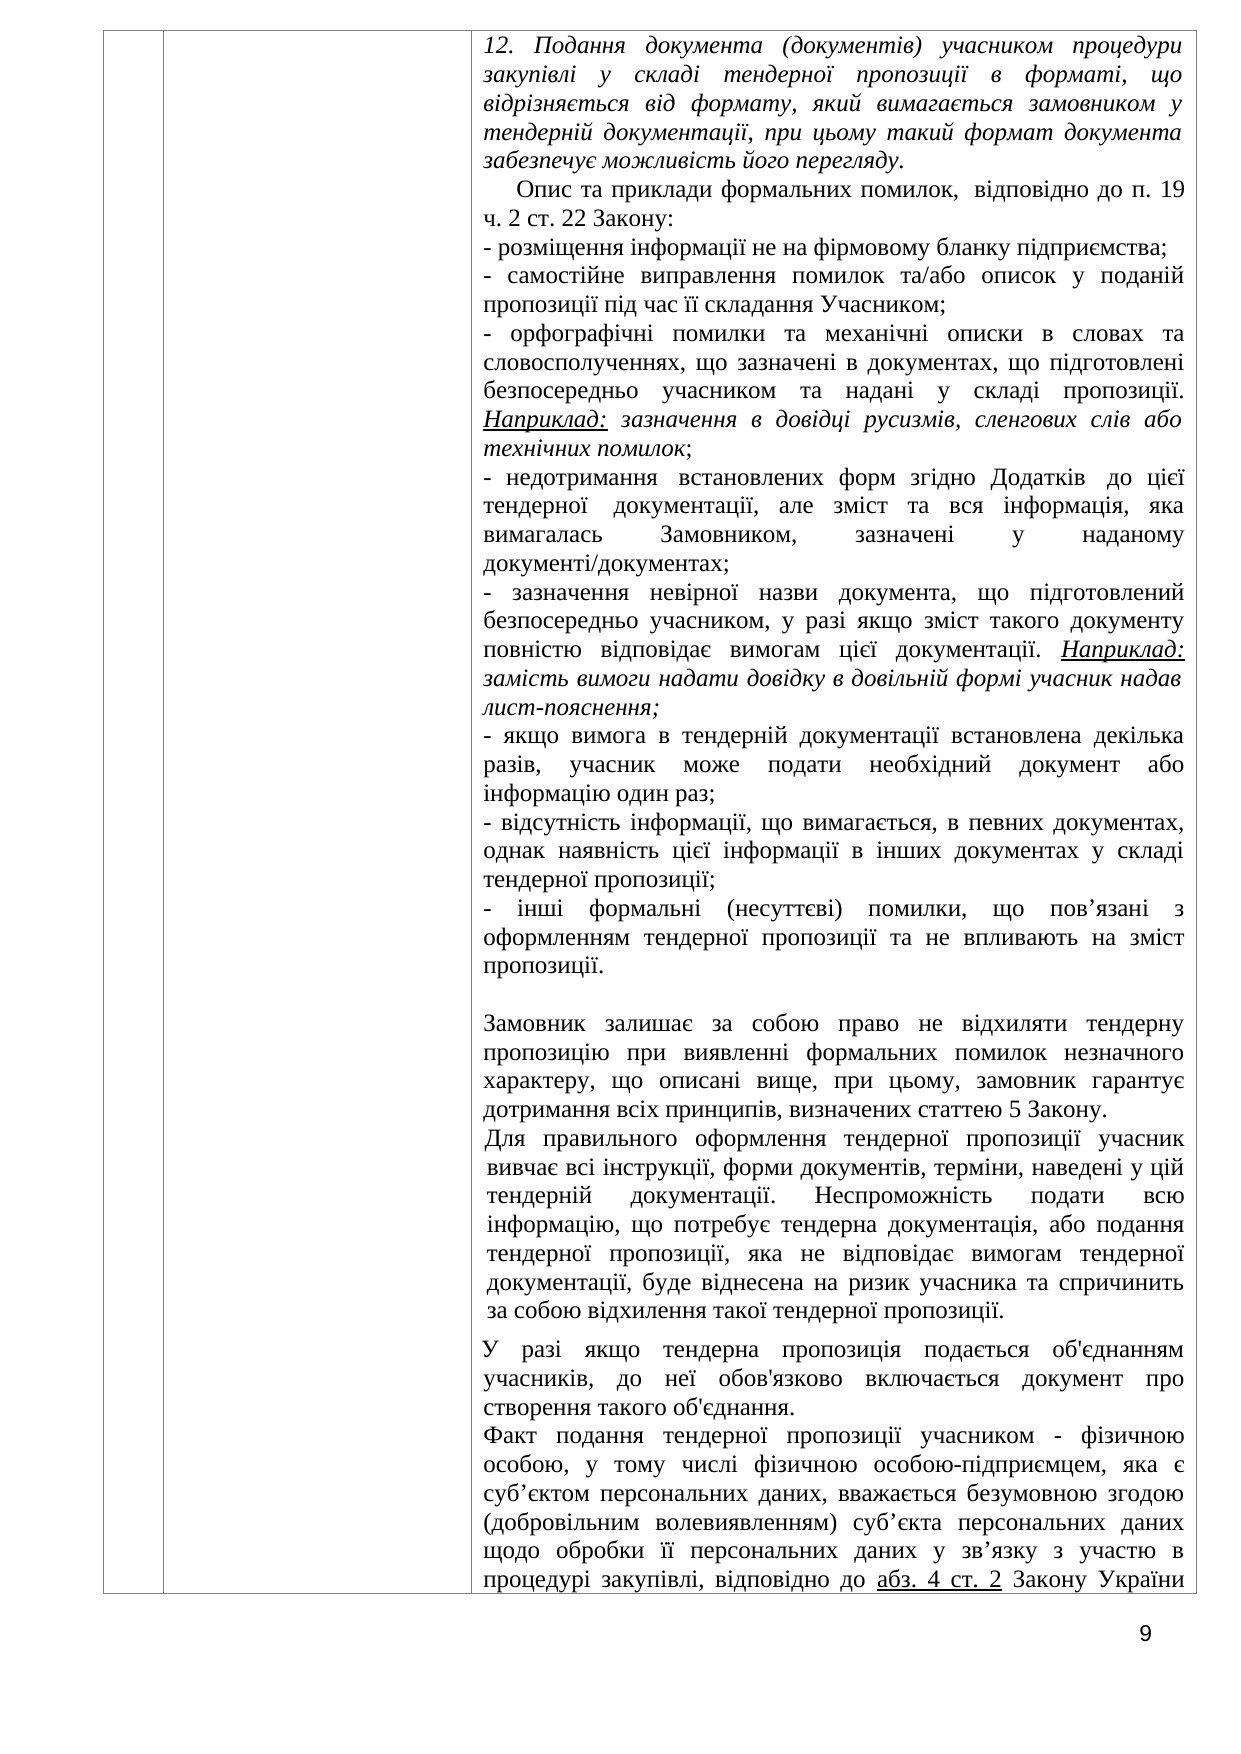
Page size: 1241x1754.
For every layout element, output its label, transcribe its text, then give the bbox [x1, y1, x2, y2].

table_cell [472, 31, 1196, 1593]
table_cell 1 [104, 31, 163, 1593]
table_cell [164, 31, 471, 1593]
